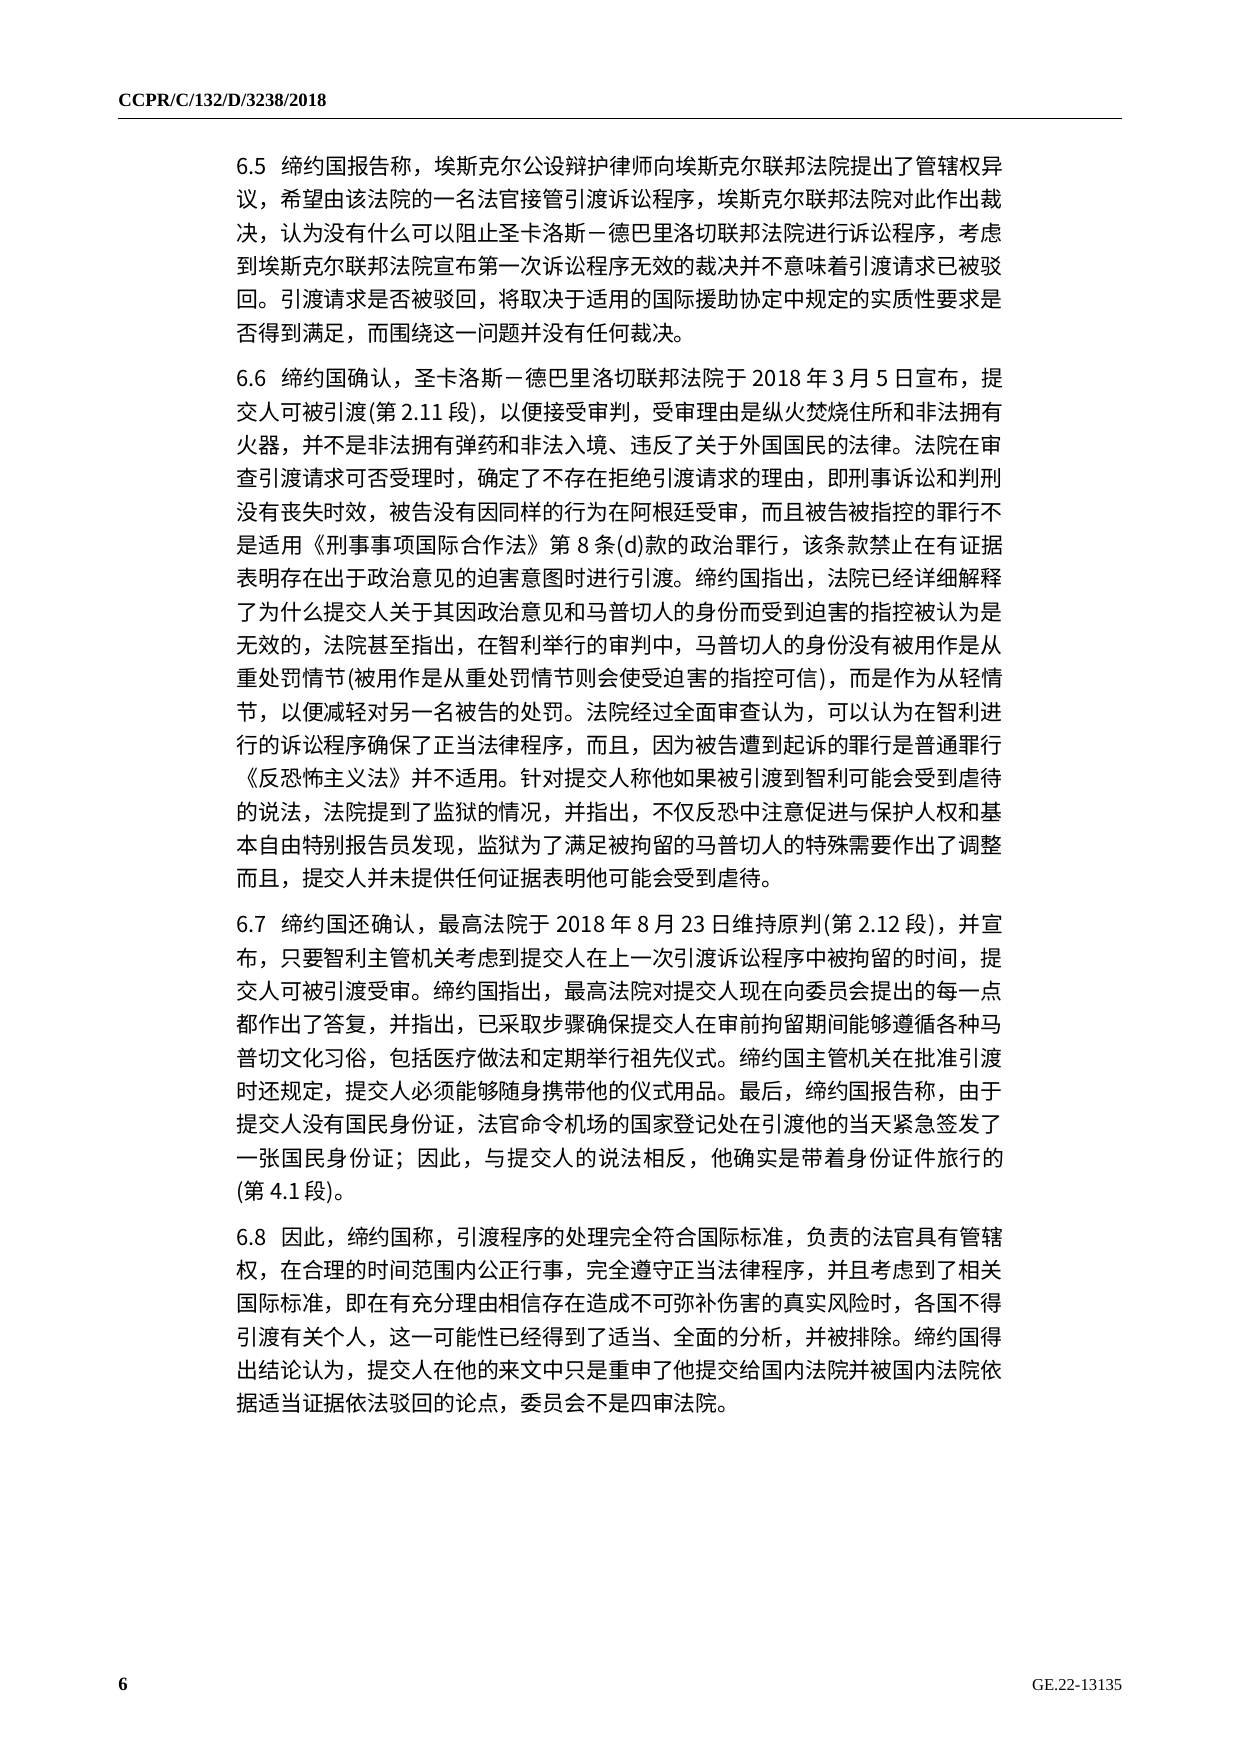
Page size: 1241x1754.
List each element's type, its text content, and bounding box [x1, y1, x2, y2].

text 6.7 缔约国还确认，最高法院于2018年8月23日维持原判(第2.12段)，并宣布，只要智利主管机关考虑到提交人在上一次引渡诉讼程序中被拘留的时间，提交人可被引渡受审。缔约国指出，最高法院对提交人现在向委员会提出的每一点都作出了答复，并指出，已采取步骤确保提交人在审前拘留期间能够遵循各种马普切文化习俗，包括医疗做法和定期举行祖先仪式。缔约国主管机关在批准引渡时还规定，提交人必须能够随身携带他的仪式用品。最后，缔约国报告称，由于提交人没有国民身份证，法官命令机场的国家登记处在引渡他的当天紧急签发了一张国民身份证；因此，与提交人的说法相反，他确实是带着身份证件旅行的(第4.1段)。 [236, 906, 1004, 1206]
text 6.8 因此，缔约国称，引渡程序的处理完全符合国际标准，负责的法官具有管辖权，在合理的时间范围内公正行事，完全遵守正当法律程序，并且考虑到了相关国际标准，即在有充分理由相信存在造成不可弥补伤害的真实风险时，各国不得引渡有关个人，这一可能性已经得到了适当、全面的分析，并被排除。缔约国得出结论认为，提交人在他的来文中只是重申了他提交给国内法院并被国内法院依据适当证据依法驳回的论点，委员会不是四审法院。 [236, 1218, 1004, 1418]
text 6.5 缔约国报告称，埃斯克尔公设辩护律师向埃斯克尔联邦法院提出了管辖权异议，希望由该法院的一名法官接管引渡诉讼程序，埃斯克尔联邦法院对此作出裁决，认为没有什么可以阻止圣卡洛斯－德巴里洛切联邦法院进行诉讼程序，考虑到埃斯克尔联邦法院宣布第一次诉讼程序无效的裁决并不意味着引渡请求已被驳回。引渡请求是否被驳回，将取决于适用的国际援助协定中规定的实质性要求是否得到满足，而围绕这一问题并没有任何裁决。 [236, 148, 1004, 348]
text 6.6 缔约国确认，圣卡洛斯－德巴里洛切联邦法院于2018年3月5日宣布，提交人可被引渡(第2.11段)，以便接受审判，受审理由是纵火焚烧住所和非法拥有火器，并不是非法拥有弹药和非法入境、违反了关于外国国民的法律。法院在审查引渡请求可否受理时，确定了不存在拒绝引渡请求的理由，即刑事诉讼和判刑没有丧失时效，被告没有因同样的行为在阿根廷受审，而且被告被指控的罪行不是适用《刑事事项国际合作法》第8条(d)款的政治罪行，该条款禁止在有证据表明存在出于政治意见的迫害意图时进行引渡。缔约国指出，法院已经详细解释了为什么提交人关于其因政治意见和马普切人的身份而受到迫害的指控被认为是无效的，法院甚至指出，在智利举行的审判中，马普切人的身份没有被用作是从重处罚情节(被用作是从重处罚情节则会使受迫害的指控可信)，而是作为从轻情节，以便减轻对另一名被告的处罚。法院经过全面审查认为，可以认为在智利进行的诉讼程序确保了正当法律程序，而且，因为被告遭到起诉的罪行是普通罪行，《反恐怖主义法》并不适用。针对提交人称他如果被引渡到智利可能会受到虐待的说法，法院提到了监狱的情况，并指出，不仅反恐中注意促进与保护人权和基本自由特别报告员发现，监狱为了满足被拘留的马普切人的特殊需要作出了调整，而且，提交人并未提供任何证据表明他可能会受到虐待。 [236, 360, 1004, 893]
